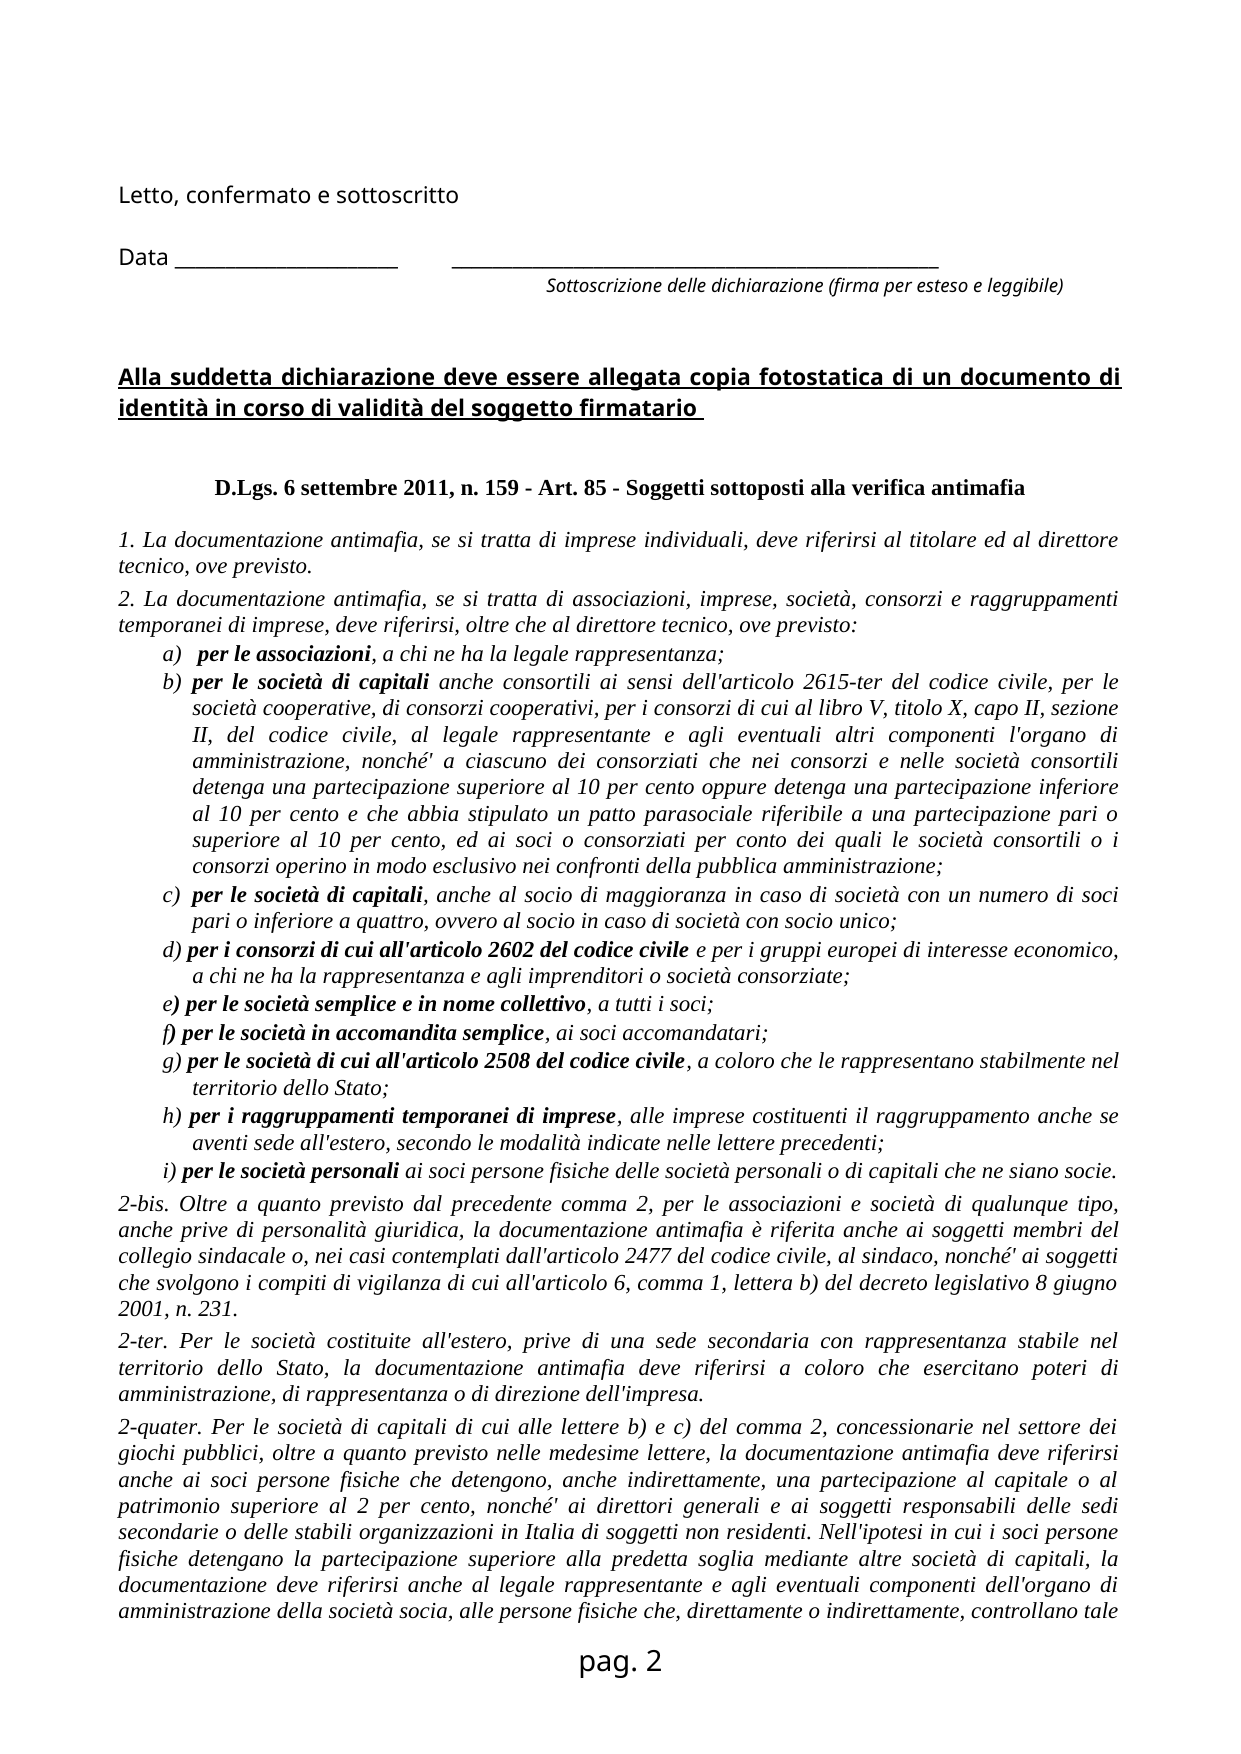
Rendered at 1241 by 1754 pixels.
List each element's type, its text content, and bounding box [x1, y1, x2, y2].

text e) per le società semplice e in nome collettivo, a tutti i soci; [162, 991, 1122, 1017]
text Sottoscrizione delle dichiarazione (firma per esteso e leggibile) [532, 273, 1122, 298]
text 2-bis. Oltre a quanto previsto dal precedente comma 2, per le associazioni e società di qualunque tipo, anche prive di personalità giuridica, la documentazione antimafia è riferita anche ai soggetti membri del collegio sindacale o, nei casi contemplati dall'articolo 2477 del codice civile, al sindaco, nonché' ai soggetti che svolgono i compiti di vigilanza di cui all'articolo 6, comma 1, lettera b) del decreto legislativo , n. 231. [118, 1189, 1122, 1321]
text Alla suddetta dichiarazione deve essere allegata copia fotostatica di un documento di identità in corso di validità del soggetto firmatario [118, 389, 1122, 423]
text b) per le società di capitali anche consortili ai sensi dell'articolo 2615-ter del codice civile, per le società cooperative, di consorzi cooperativi, per i consorzi di cui al libro V, titolo X, capo II, sezione II, del codice civile, al legale rappresentante e agli eventuali altri componenti l'organo di amministrazione, nonché' a ciascuno dei consorziati che nei consorzi e nelle società consortili detenga una partecipazione superiore al 10 per cento oppure detenga una partecipazione inferiore al 10 per cento e che abbia stipulato un patto parasociale riferibile a una partecipazione pari o superiore al 10 per cento, ed ai soci o consorziati per conto dei quali le società consortili o i consorzi operino in modo esclusivo nei confronti della pubblica amministrazione; [162, 668, 1122, 879]
text i) per le società personali ai soci persone fisiche delle società personali o di capitali che ne siano socie. [162, 1157, 1122, 1183]
text Alla suddetta dichiarazione deve essere allegata copia fotostatica di un documento di identità in corso di validità del soggetto firmatario [118, 361, 1122, 387]
text h) per i raggruppamenti temporanei di imprese, alle imprese costituenti il raggruppamento anche se aventi sede all'estero, secondo le modalità indicate nelle lettere precedenti; [162, 1102, 1122, 1155]
text f) per le società in accomandita semplice, ai soci accomandatari; [162, 1019, 1122, 1045]
text c) per le società di capitali, anche al socio di maggioranza in caso di società con un numero di soci pari o inferiore a quattro, ovvero al socio in caso di società con socio unico; [162, 881, 1122, 934]
text d) per i consorzi di cui all'articolo 2602 del codice civile e per i gruppi europei di interesse economico, a chi ne ha la rappresentanza e agli imprenditori o società consorziate; [162, 936, 1122, 988]
text 1. La documentazione antimafia, se si tratta di imprese individuali, deve riferirsi al titolare ed al direttore tecnico, ove previsto. [118, 526, 1122, 578]
text D.Lgs. , n. 159 - Art. 85 - Soggetti sottoposti alla verifica antimafia [118, 474, 1122, 501]
text g) per le società di cui all'articolo 2508 del codice civile, a coloro che le rappresentano stabilmente nel territorio dello Stato; [162, 1047, 1122, 1100]
text Data ______________________ ________________________________________________ [118, 241, 1122, 273]
text Letto, confermato e sottoscritto [118, 179, 1122, 210]
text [118, 1413, 1122, 1624]
text a) per le associazioni, a chi ne ha la legale rappresentanza; [162, 639, 1122, 666]
text 2. La documentazione antimafia, se si tratta di associazioni, imprese, società, consorzi e raggruppamenti temporanei di imprese, deve riferirsi, oltre che al direttore tecnico, ove previsto: [118, 585, 1122, 637]
text 2-ter. Per le società costituite all'estero, prive di una sede secondaria con rappresentanza stabile nel territorio dello Stato, la documentazione antimafia deve riferirsi a coloro che esercitano poteri di amministrazione, di rappresentanza o di direzione dell'impresa. [118, 1328, 1122, 1407]
